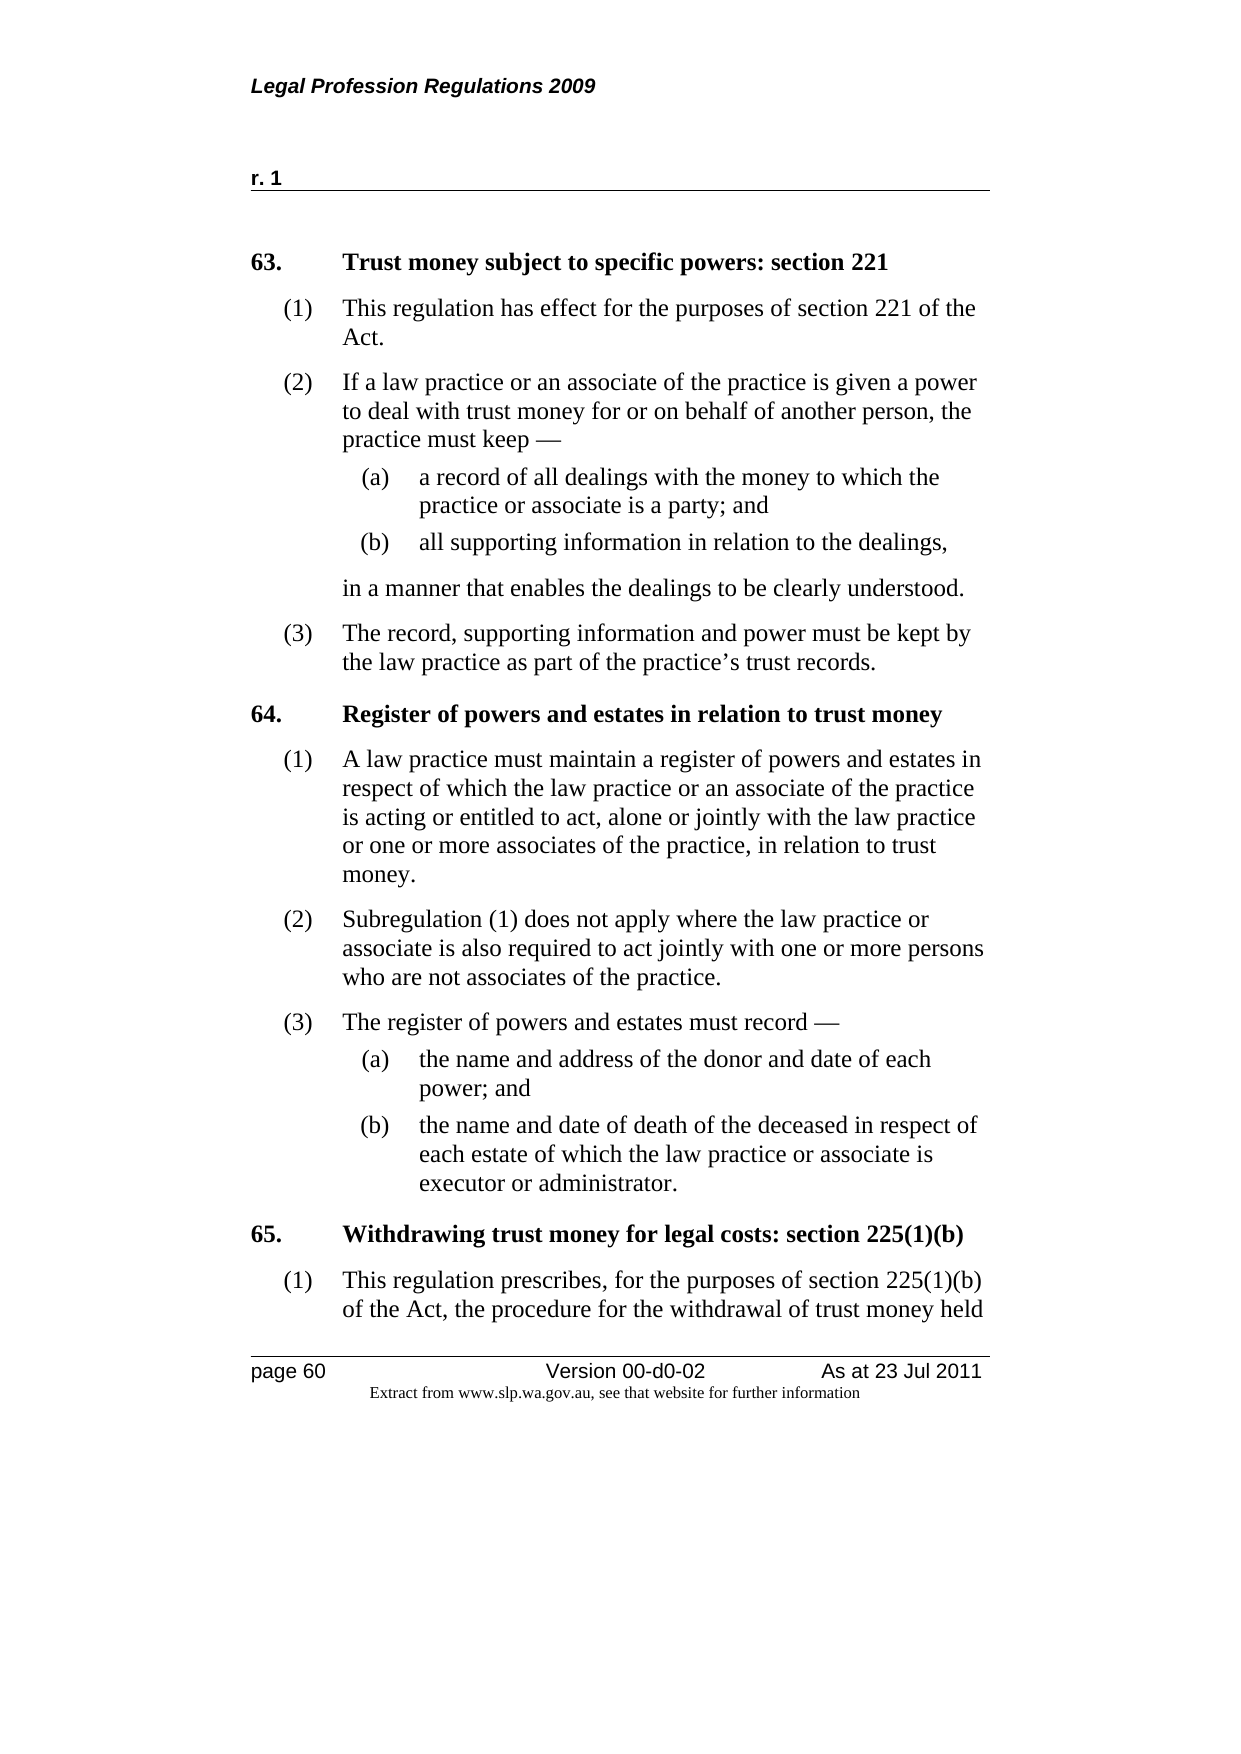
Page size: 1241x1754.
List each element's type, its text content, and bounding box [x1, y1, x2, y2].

text (2) If a law practice or an associate of the practice is given a power to deal with trust money for or on behalf of another person, the practice must keep — [251, 367, 990, 453]
text (3) The record, supporting information and power must be kept by the law practice as part of the practice’s trust records. [251, 618, 990, 676]
subtitle 63. Trust money subject to specific powers: section 221 [251, 247, 990, 276]
text (b) the name and date of death of the deceased in respect of each estate of which the law practice or associate is executor or administrator. [251, 1110, 990, 1197]
subtitle 65. Withdrawing trust money for legal costs: section 225(1)(b) [251, 1219, 990, 1248]
text (1) This regulation has effect for the purposes of section 221 of the Act. [251, 293, 990, 350]
text (1) A law practice must maintain a register of powers and estates in respect of which the law practice or an associate of the practice is acting or entitled to act, alone or jointly with the law practice or one or more associates of the practice, in relation to trust money. [251, 744, 990, 888]
text in a manner that enables the dealings to be clearly understood. [251, 573, 990, 602]
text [251, 1265, 990, 1322]
text (2) Subregulation (1) does not apply where the law practice or associate is also required to act jointly with one or more persons who are not associates of the practice. [251, 904, 990, 991]
text (b) all supporting information in relation to the dealings, [251, 527, 990, 556]
text (a) a record of all dealings with the money to which the practice or associate is a party; and [251, 462, 990, 519]
text (a) the name and address of the donor and date of each power; and [251, 1044, 990, 1102]
subtitle 64. Register of powers and estates in relation to trust money [251, 699, 990, 727]
text (3) The register of powers and estates must record — [251, 1007, 990, 1036]
